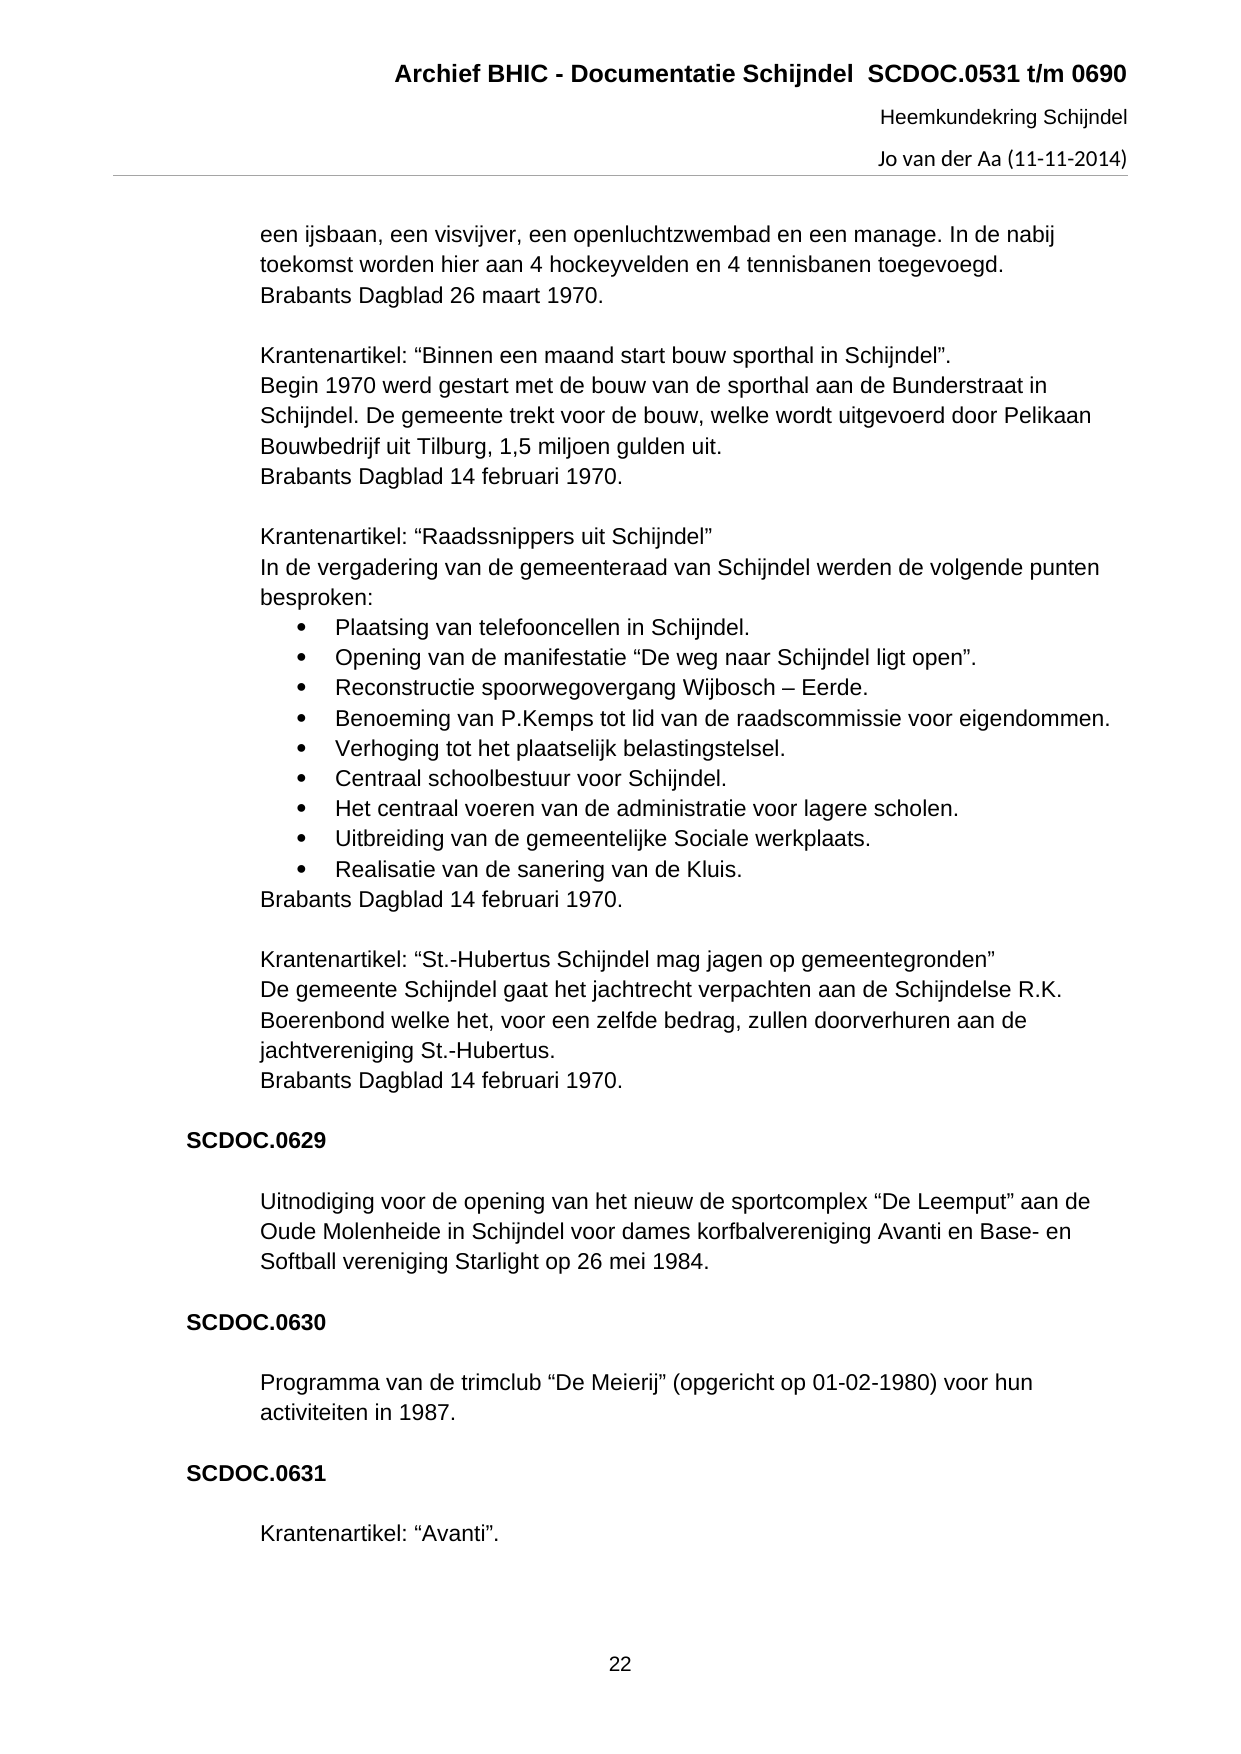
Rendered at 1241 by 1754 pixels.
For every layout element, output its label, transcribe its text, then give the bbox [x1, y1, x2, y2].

text Brabants Dagblad 14 februari 1970. [260, 463, 1128, 489]
text SCDOC.0631 [186, 1460, 1128, 1486]
list Opening van de manifestatie “De weg naar Schijndel ligt open”. [297, 644, 1128, 670]
list Benoeming van P.Kemps tot lid van de raadscommissie voor eigendommen. [297, 704, 1128, 731]
text SCDOC.0630 [186, 1309, 1128, 1335]
text Krantenartikel: “Binnen een maand start bouw sporthal in Schijndel”. [260, 342, 1128, 368]
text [260, 221, 1128, 278]
text In de vergadering van de gemeenteraad van Schijndel werden de volgende punten besproken: [260, 553, 1128, 610]
text De gemeente Schijndel gaat het jachtrecht verpachten aan de Schijndelse R.K. Boerenbond welke het, voor een zelfde bedrag, zullen doorverhuren aan de jachtvereniging St.-Hubertus. [260, 976, 1128, 1063]
text Krantenartikel: “Avanti”. [260, 1520, 1128, 1546]
text Brabants Dagblad 14 februari 1970. [260, 1067, 1128, 1093]
list Reconstructie spoorwegovergang Wijbosch – Eerde. [297, 674, 1128, 701]
text Brabants Dagblad 26 maart 1970. [260, 282, 1128, 308]
text Krantenartikel: “St.-Hubertus Schijndel mag jagen op gemeentegronden” [260, 946, 1128, 972]
list Uitbreiding van de gemeentelijke Sociale werkplaats. [297, 825, 1128, 852]
text Krantenartikel: “Raadssnippers uit Schijndel” [260, 523, 1128, 549]
list Plaatsing van telefooncellen in Schijndel. [297, 614, 1128, 640]
list Verhoging tot het plaatselijk belastingstelsel. [297, 735, 1128, 761]
text Programma van de trimclub “De Meierij” (opgericht op 01-02-1980) voor hun activiteiten in 1987. [260, 1369, 1128, 1426]
list Het centraal voeren van de administratie voor lagere scholen. [297, 795, 1128, 821]
text SCDOC.0629 [186, 1127, 1128, 1154]
text Uitnodiging voor de opening van het nieuw de sportcomplex “De Leemput” aan de Oude Molenheide in Schijndel voor dames korfbalvereniging Avanti en Base- en Softball vereniging Starlight op 26 mei 1984. [260, 1188, 1128, 1274]
text Begin 1970 werd gestart met de bouw van de sporthal aan de Bunderstraat in Schijndel. De gemeente trekt voor de bouw, welke wordt uitgevoerd door Pelikaan Bouwbedrijf uit Tilburg, 1,5 miljoen gulden uit. [260, 372, 1128, 459]
text Brabants Dagblad 14 februari 1970. [260, 886, 1128, 912]
list Realisatie van de sanering van de Kluis. [297, 856, 1128, 882]
list Centraal schoolbestuur voor Schijndel. [297, 765, 1128, 791]
